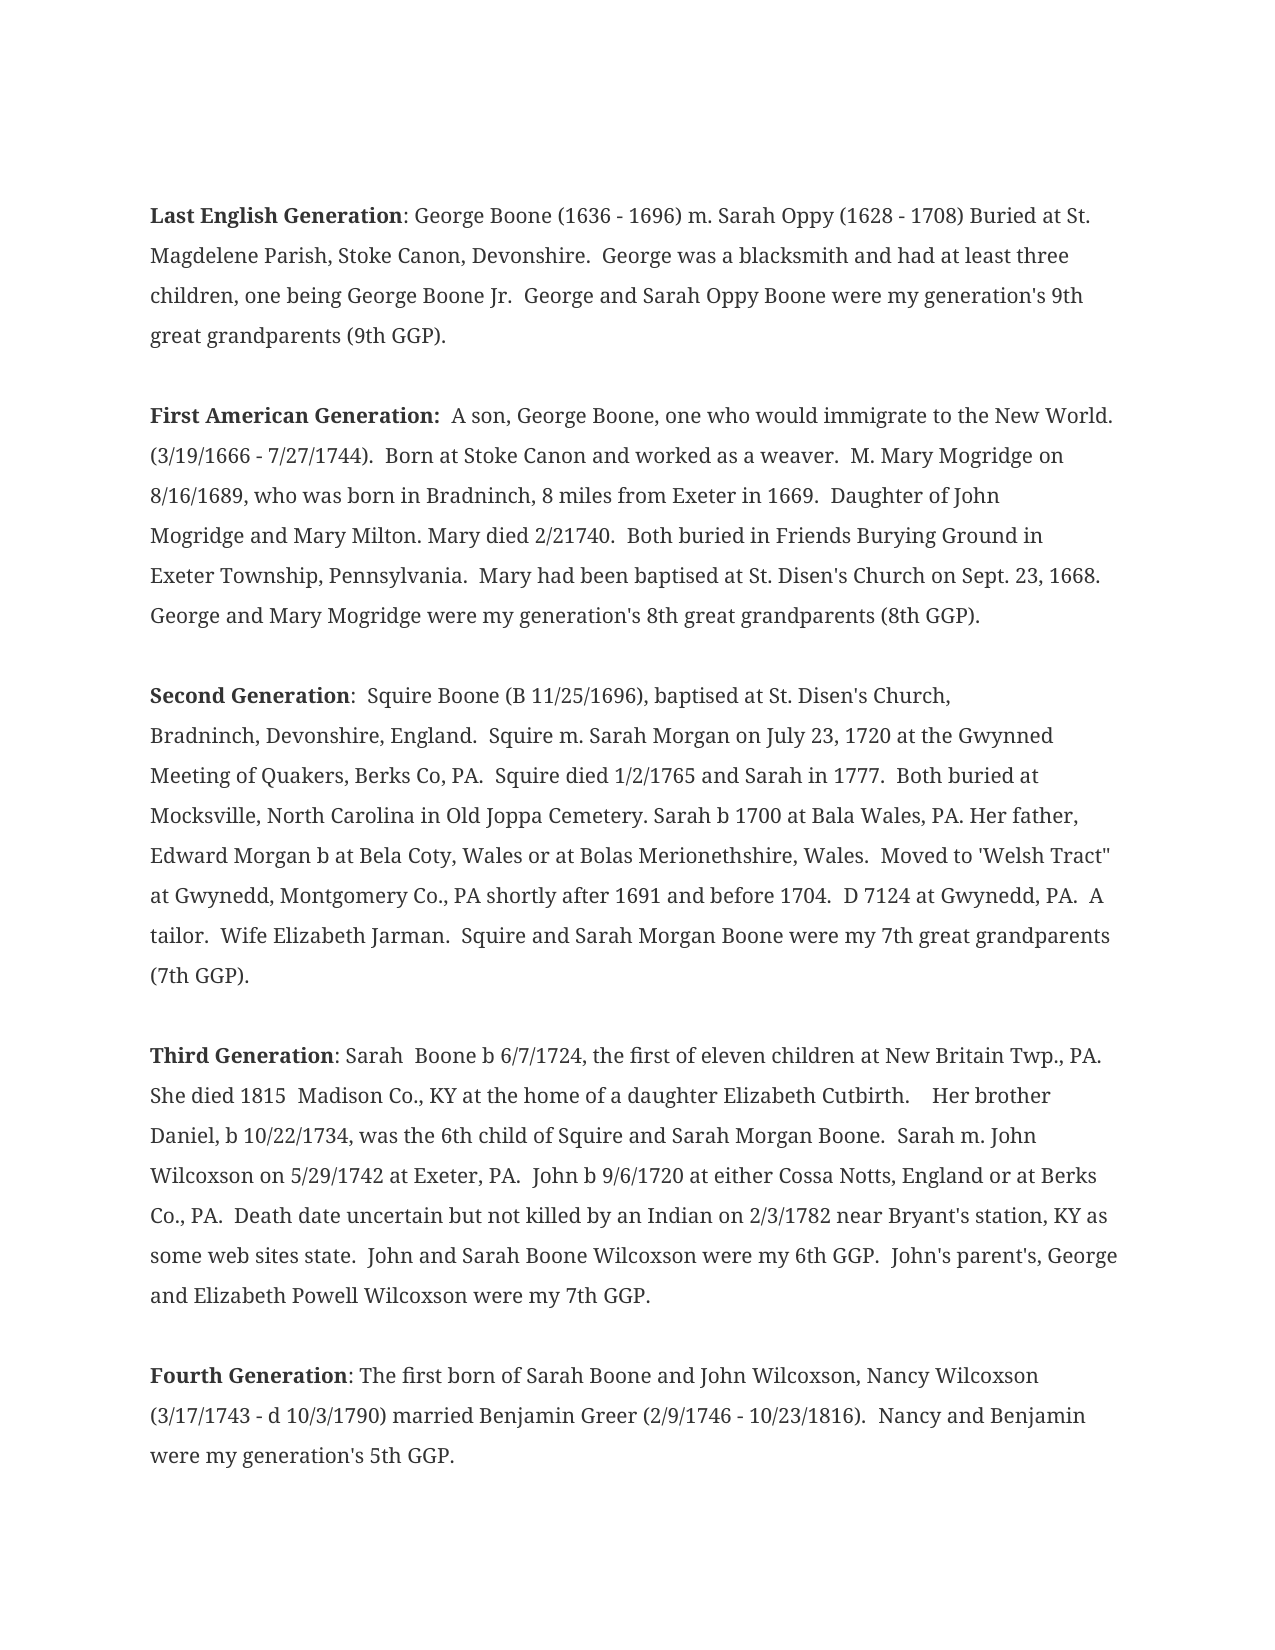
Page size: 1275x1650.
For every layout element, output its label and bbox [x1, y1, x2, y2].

text [150, 150, 1125, 1470]
